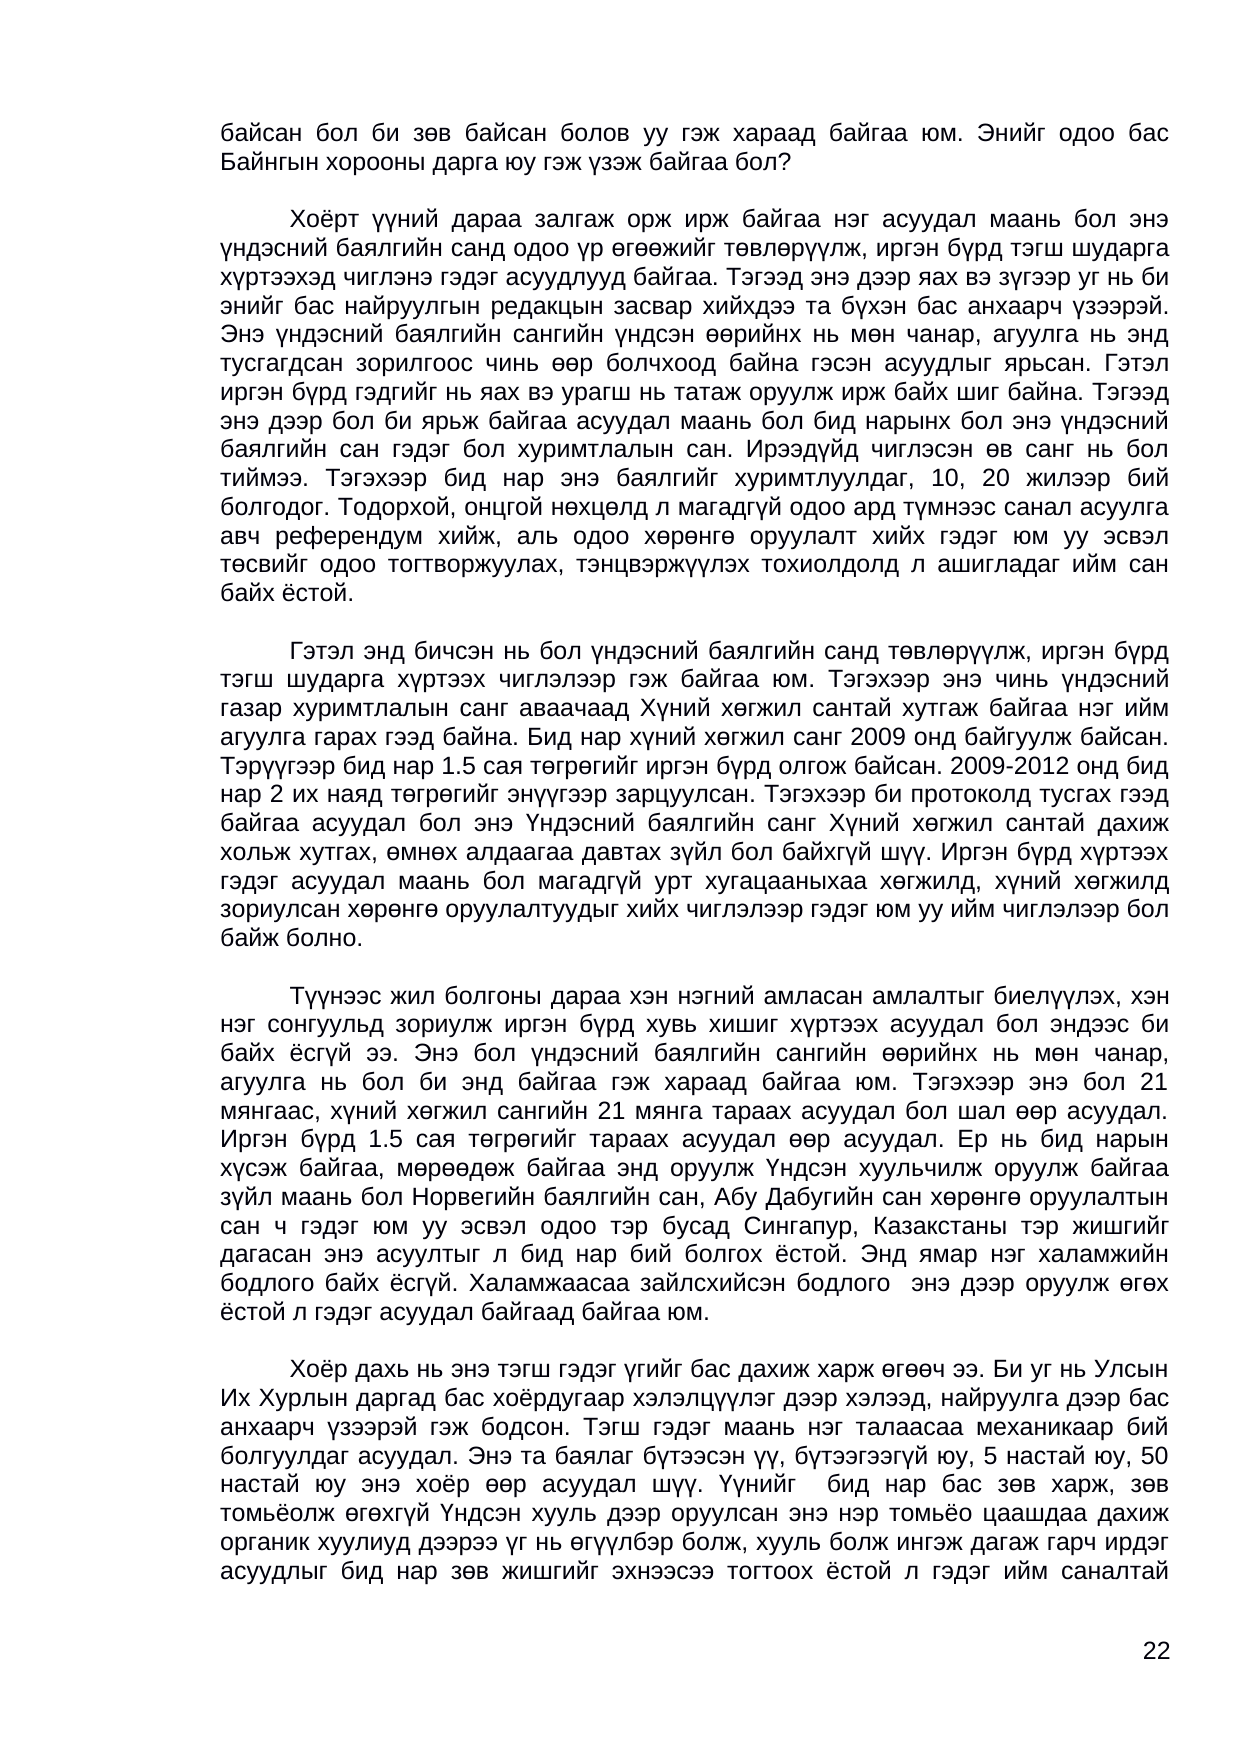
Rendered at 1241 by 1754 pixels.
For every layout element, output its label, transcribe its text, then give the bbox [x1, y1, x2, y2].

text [220, 1354, 1170, 1584]
text Түүнээс жил болгоны дараа хэн нэгний амласан амлалтыг биелүүлэх, хэн нэг сонгуульд зориулж иргэн бүрд хувь хишиг хүртээх асуудал бол эндээс би байх ёсгүй ээ. Энэ бол үндэсний баялгийн сангийн өөрийнх нь мөн чанар, агуулга нь бол би энд байгаа гэж хараад байгаа юм. Тэгэхээр энэ бол 21 мянгаас, хүний хөгжил сангийн 21 мянга тараах асуудал бол шал өөр асуудал. Иргэн бүрд 1.5 сая төгрөгийг тараах асуудал өөр асуудал. Ер нь бид нарын хүсэж байгаа, мөрөөдөж байгаа энд оруулж Үндсэн хуульчилж оруулж байгаа зүйл маань бол Норвегийн баялгийн сан, Абу Дабугийн сан хөрөнгө оруулалтын сан ч гэдэг юм уу эсвэл одоо тэр бусад Сингапур, Казакстаны тэр жишгийг дагасан энэ асуултыг л бид нар бий болгох ёстой. Энд ямар нэг халамжийн бодлого байх ёсгүй. Халамжаасаа зайлсхийсэн бодлого энэ дээр оруулж өгөх ёстой л гэдэг асуудал байгаад байгаа юм. [220, 981, 1170, 1326]
text Гэтэл энд бичсэн нь бол үндэсний баялгийн санд төвлөрүүлж, иргэн бүрд тэгш шударга хүртээх чиглэлээр гэж байгаа юм. Тэгэхээр энэ чинь үндэсний газар хуримтлалын санг аваачаад Хүний хөгжил сантай хутгаж байгаа нэг ийм агуулга гарах гээд байна. Бид нар хүний хөгжил санг 2009 онд байгуулж байсан. Тэрүүгээр бид нар 1.5 сая төгрөгийг иргэн бүрд олгож байсан. 2009-2012 онд бид нар 2 их наяд төгрөгийг энүүгээр зарцуулсан. Тэгэхээр би протоколд тусгах гээд байгаа асуудал бол энэ Үндэсний баялгийн санг Хүний хөгжил сантай дахиж хольж хутгах, өмнөх алдаагаа давтах зүйл бол байхгүй шүү. Иргэн бүрд хүртээх гэдэг асуудал маань бол магадгүй урт хугацааныхаа хөгжилд, хүний хөгжилд зориулсан хөрөнгө оруулалтуудыг хийх чиглэлээр гэдэг юм уу ийм чиглэлээр бол байж болно. [220, 636, 1170, 952]
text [220, 118, 1170, 176]
text Хоёрт үүний дараа залгаж орж ирж байгаа нэг асуудал маань бол энэ үндэсний баялгийн санд одоо үр өгөөжийг төвлөрүүлж, иргэн бүрд тэгш шударга хүртээхэд чиглэнэ гэдэг асуудлууд байгаа. Тэгээд энэ дээр яах вэ зүгээр уг нь би энийг бас найруулгын редакцын засвар хийхдээ та бүхэн бас анхаарч үзээрэй. Энэ үндэсний баялгийн сангийн үндсэн өөрийнх нь мөн чанар, агуулга нь энд тусгагдсан зорилгоос чинь өөр болчхоод байна гэсэн асуудлыг ярьсан. Гэтэл иргэн бүрд гэдгийг нь яах вэ урагш нь татаж оруулж ирж байх шиг байна. Тэгээд энэ дээр бол би ярьж байгаа асуудал маань бол бид нарынх бол энэ үндэсний баялгийн сан гэдэг бол хуримтлалын сан. Ирээдүйд чиглэсэн өв санг нь бол тиймээ. Тэгэхээр бид нар энэ баялгийг хуримтлуулдаг, 10, 20 жилээр бий болгодог. Тодорхой, онцгой нөхцөлд л магадгүй одоо ард түмнээс санал асуулга авч референдум хийж, аль одоо хөрөнгө оруулалт хийх гэдэг юм уу эсвэл төсвийг одоо тогтворжуулах, тэнцвэржүүлэх тохиолдолд л ашигладаг ийм сан байх ёстой. [220, 204, 1170, 607]
